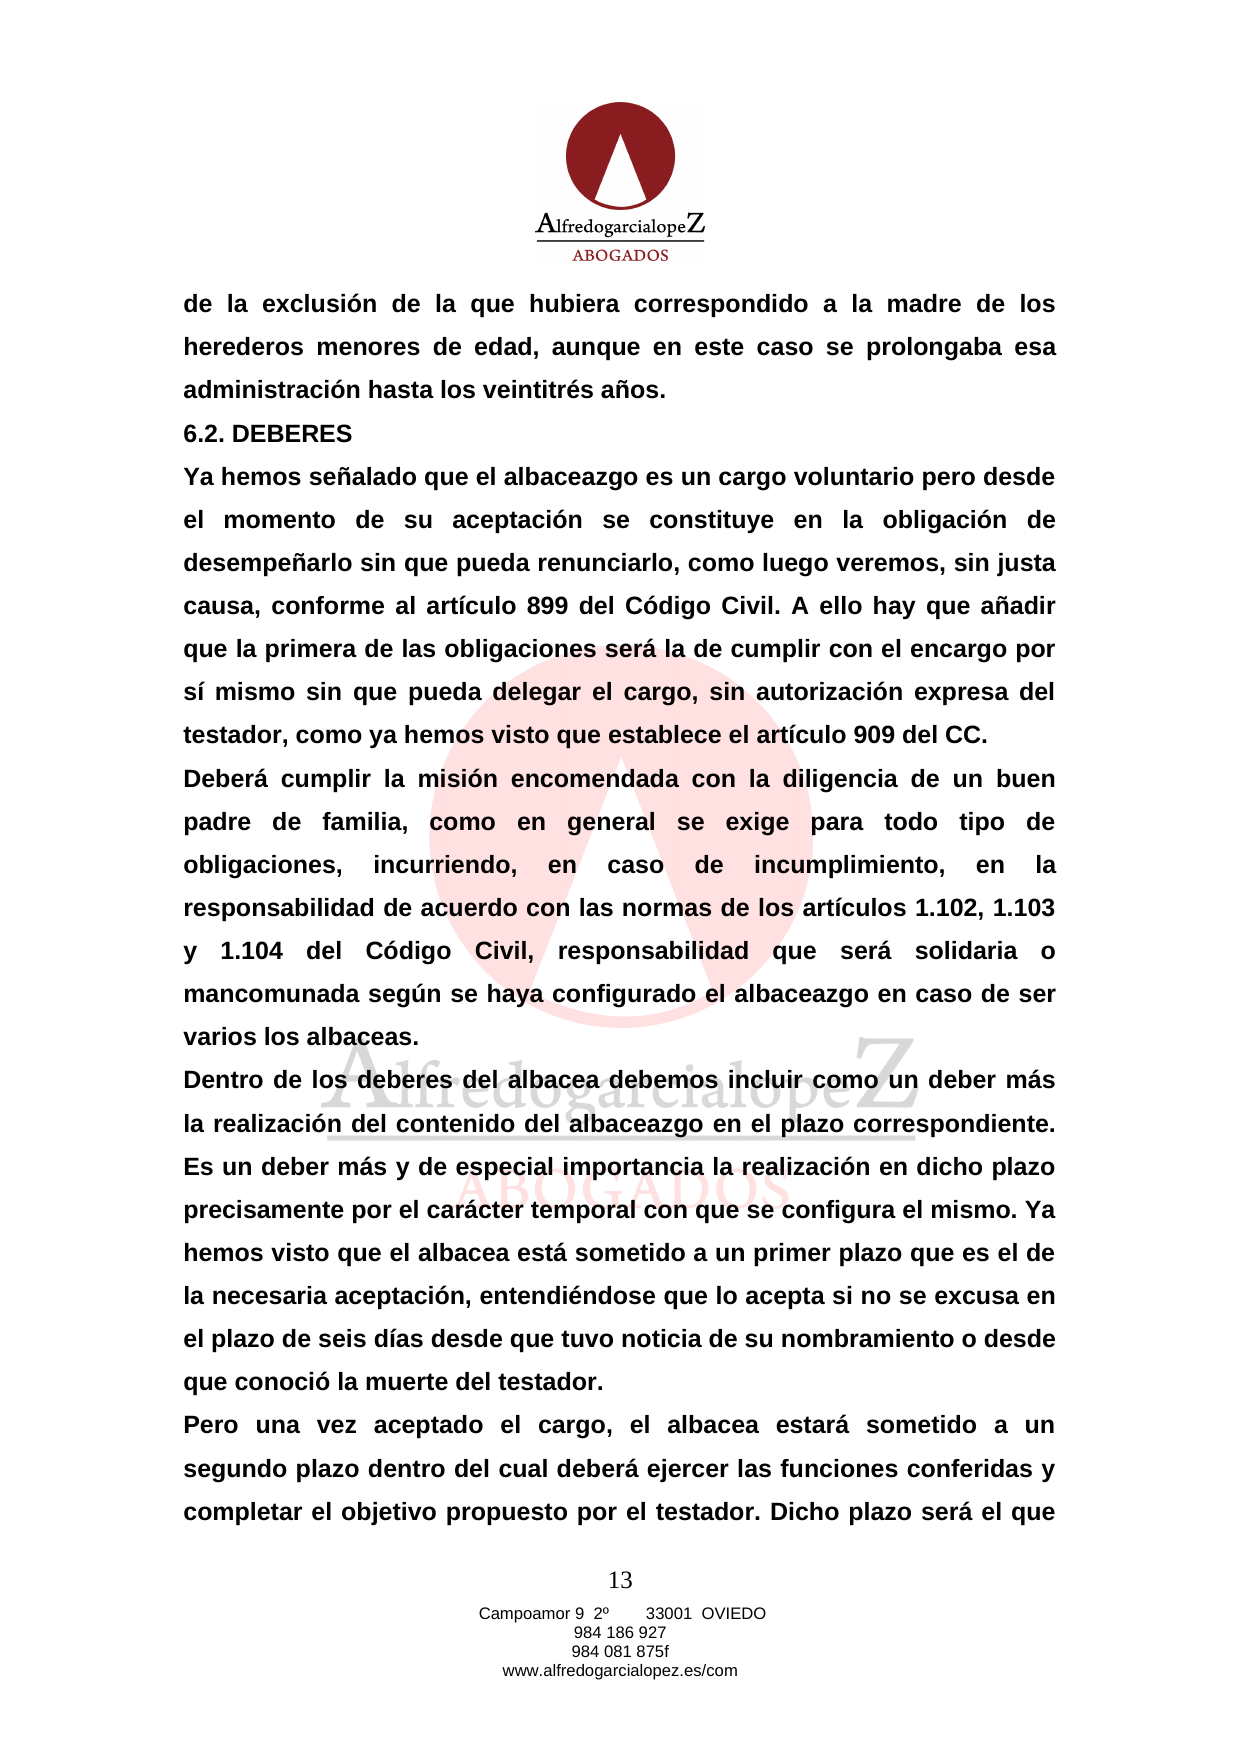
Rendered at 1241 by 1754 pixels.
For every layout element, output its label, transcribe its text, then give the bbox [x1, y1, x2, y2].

text Ya hemos señalado que el albaceazgo es un cargo voluntario pero desde el momento de su aceptación se constituye en la obligación de desempeñarlo sin que pueda renunciarlo, como luego veremos, sin justa causa, conforme al artículo 899 del Código Civil. A ello hay que añadir que la primera de las obligaciones será la de cumplir con el encargo por sí mismo sin que pueda delegar el cargo, sin autorización expresa del testador, como ya hemos visto que establece el artículo 909 del CC. [183, 462, 1057, 749]
text 6.2. DEBERES [183, 418, 1057, 447]
picture [535, 102, 705, 261]
text Deberá cumplir la misión encomendada con la diligencia de un buen padre de familia, como en general se exige para todo tipo de obligaciones, incurriendo, en caso de incumplimiento, en la responsabilidad de acuerdo con las normas de los artículos 1.102, 1.103 y 1.104 del Código Civil, responsabilidad que será solidaria o mancomunada según se haya configurado el albaceazgo en caso de ser varios los albaceas. [183, 763, 1057, 1051]
text Dentro de los deberes del albacea debemos incluir como un deber más la realización del contenido del albaceazgo en el plazo correspondiente. Es un deber más y de especial importancia la realización en dicho plazo precisamente por el carácter temporal con que se configura el mismo. Ya hemos visto que el albacea está sometido a un primer plazo que es el de la necesaria aceptación, entendiéndose que lo acepta si no se excusa en el plazo de seis días desde que tuvo noticia de su nombramiento o desde que conoció la muerte del testador. [183, 1065, 1057, 1396]
